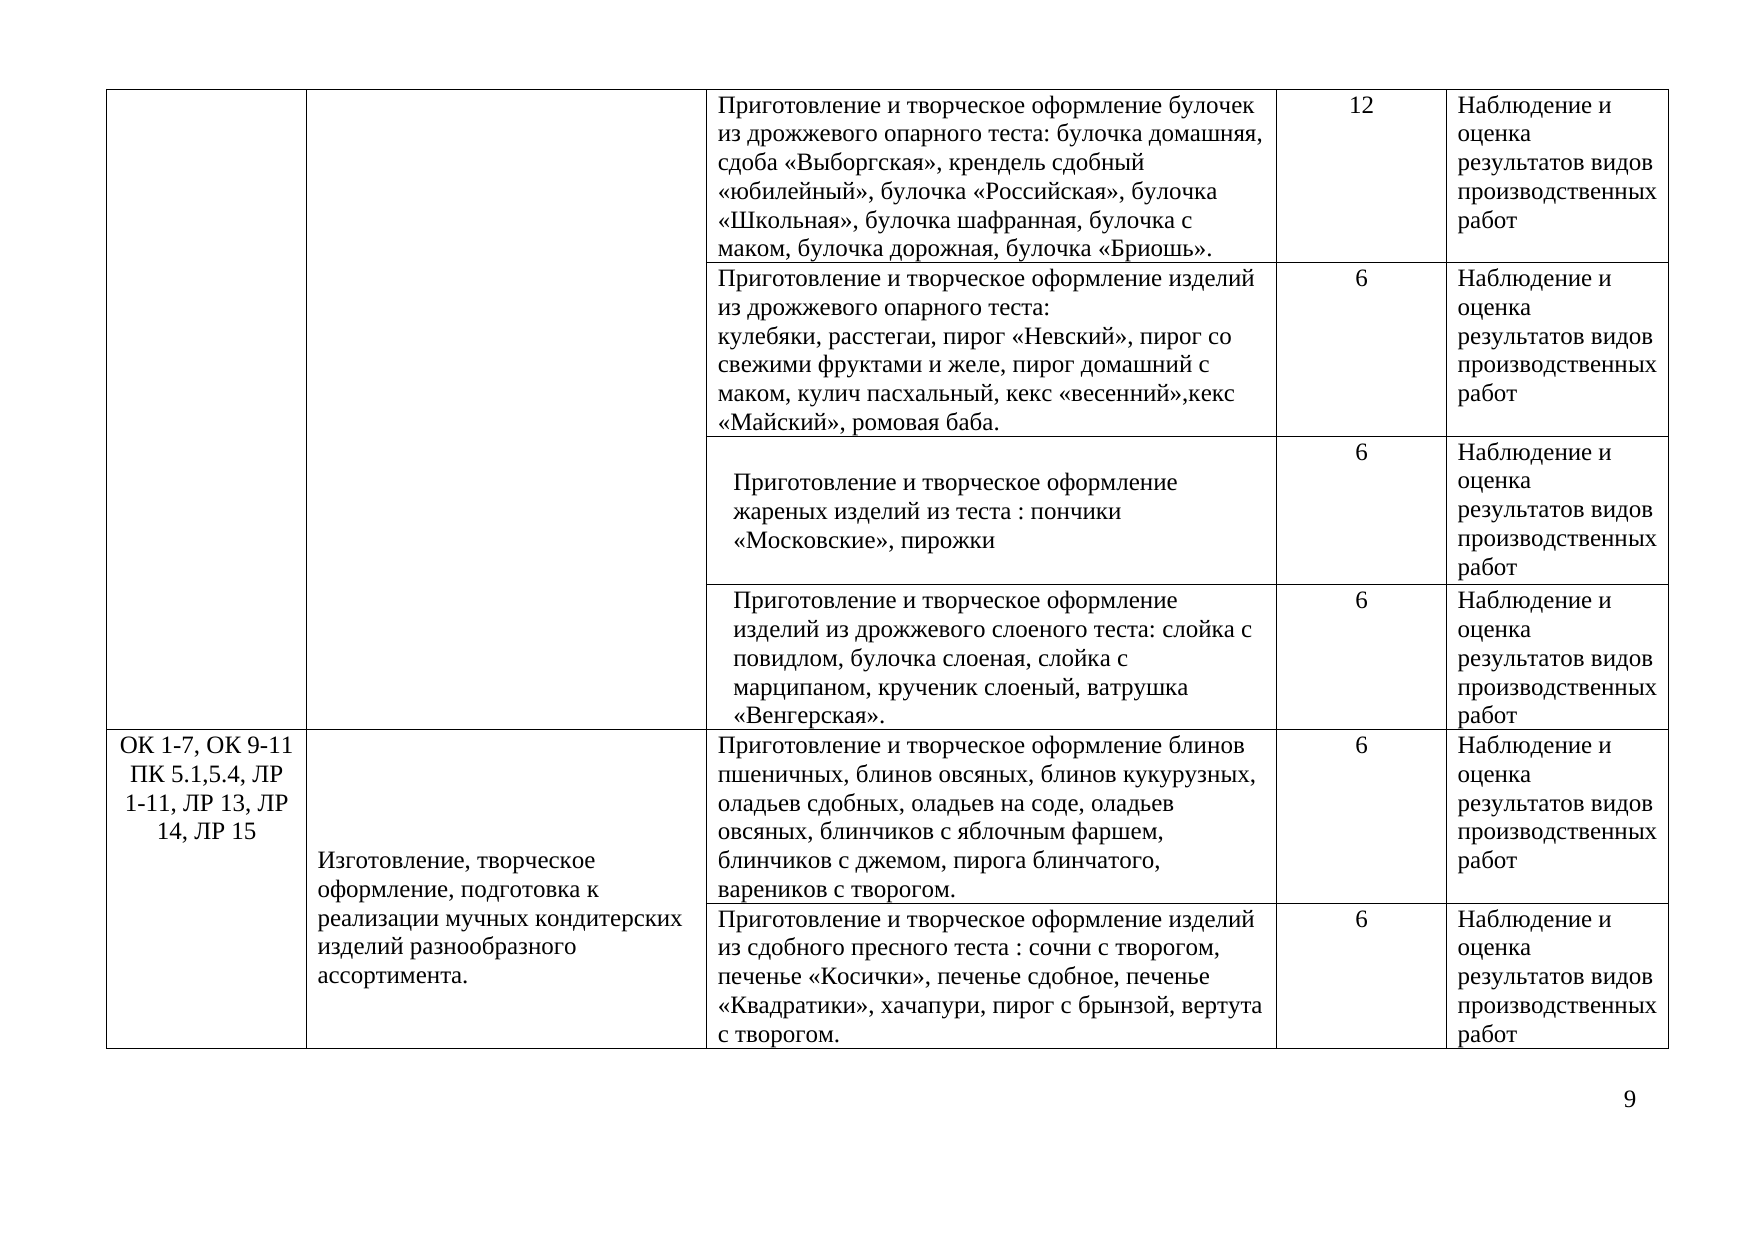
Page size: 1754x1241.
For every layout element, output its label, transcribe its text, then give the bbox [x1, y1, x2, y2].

table_cell Изготовление, творческое оформление, подготовка к реализации мучных кондитерских изделий разнообразного ассортимента. [307, 730, 706, 1047]
table_cell 6 [1277, 263, 1446, 436]
table_cell Наблюдение и оценка результатов видов производственных работ [1447, 585, 1668, 729]
table_cell 6 [1277, 730, 1446, 903]
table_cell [307, 90, 706, 729]
table_cell Приготовление и творческое оформление изделий из дрожжевого опарного теста: кулебяки, расстегаи, пирог «Невский», пирог со свежими фруктами и желе, пирог домашний с маком, кулич пасхальный, кекс «весенний»,кекс «Майский», ромовая баба. [707, 263, 1276, 436]
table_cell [1447, 90, 1668, 262]
table_cell Приготовление и творческое оформление булочек из дрожжевого опарного теста: булочка домашняя, сдоба «Выборгская», крендель сдобный «юбилейный», булочка «Российская», булочка «Школьная», булочка шафранная, булочка с маком, булочка дорожная, булочка «Бриошь». [707, 90, 1276, 262]
table_cell Приготовление и творческое оформление изделий из дрожжевого слоеного теста: слойка с повидлом, булочка слоеная, слойка с марципаном, крученик слоеный, ватрушка «Венгерская». [707, 585, 1276, 729]
table_cell Наблюдение и оценка результатов видов производственных работ [1447, 263, 1668, 436]
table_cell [1447, 904, 1668, 1047]
table_cell Приготовление и творческое оформление блинов пшеничных, блинов овсяных, блинов кукурузных, оладьев сдобных, оладьев на соде, оладьев овсяных, блинчиков с яблочным фаршем, блинчиков с джемом, пирога блинчатого, вареников с творогом. [707, 730, 1276, 903]
table_cell 12 [1277, 90, 1446, 262]
table_cell 6 [1277, 437, 1446, 584]
table_cell 6 [1277, 904, 1446, 1047]
table_cell Наблюдение и оценка результатов видов производственных работ [1447, 730, 1668, 903]
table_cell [107, 90, 306, 729]
table_cell 6 [1277, 585, 1446, 729]
table_cell ОК 1-7, ОК 9-11 ПК 5.1,5.4, ЛР 1-11, ЛР 13, ЛР 14, ЛР 15 [107, 730, 306, 1047]
table_cell Приготовление и творческое оформление изделий из сдобного пресного теста : сочни с творогом, печенье «Косички», печенье сдобное, печенье «Квадратики», хачапури, пирог с брынзой, вертута с творогом. [707, 904, 1276, 1047]
table_cell Приготовление и творческое оформление жареных изделий из теста : пончики «Московские», пирожки [707, 437, 1276, 584]
table_cell Наблюдение и оценка результатов видов производственных работ [1447, 437, 1668, 584]
